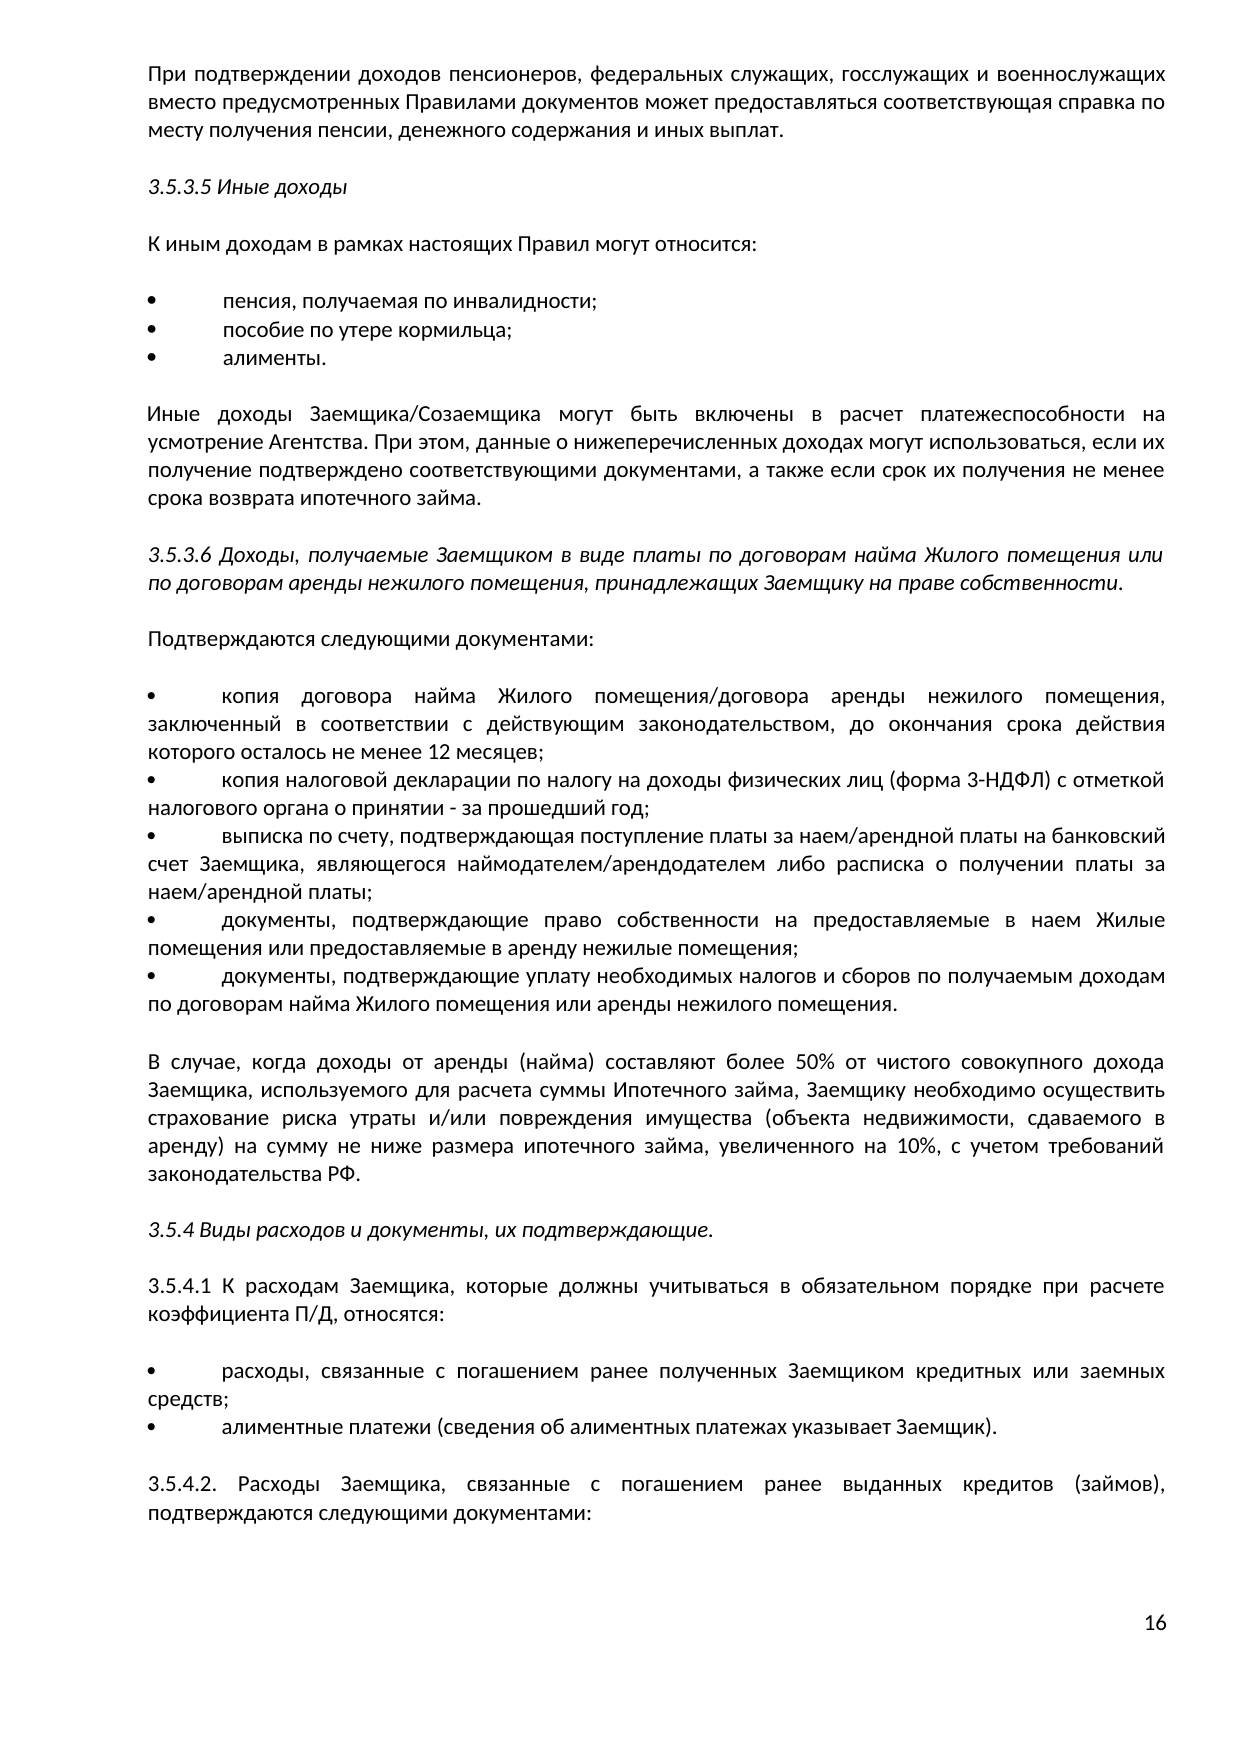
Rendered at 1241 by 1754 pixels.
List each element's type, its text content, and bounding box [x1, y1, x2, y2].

text В случае, когда доходы от аренды (найма) составляют более 50% от чистого совокупного дохода Заемщика, используемого для расчета суммы Ипотечного займа, Заемщику необходимо осуществить страхование риска утраты и/или повреждения имущества (объекта недвижимости, сдаваемого в аренду) на сумму не ниже размера ипотечного займа, увеличенного на 10%, с учетом требований законодательства РФ. [148, 1047, 1167, 1187]
text 3.5.4 Виды расходов и документы, их подтверждающие. [148, 1215, 1167, 1243]
list алименты. [148, 343, 1167, 371]
list пенсия, получаемая по инвалидности; [148, 287, 1167, 315]
list документы, подтверждающие уплату необходимых налогов и сборов по получаемым доходам по договорам найма Жилого помещения или аренды нежилого помещения. [148, 962, 1167, 1018]
list алиментные платежи (сведения об алиментных платежах указывает Заемщик). [148, 1412, 1167, 1440]
list копия налоговой декларации по налогу на доходы физических лиц (форма 3-НДФЛ) с отметкой налогового органа о принятии - за прошедший год; [148, 765, 1167, 821]
text К иным доходам в рамках настоящих Правил могут относится: [148, 229, 1167, 257]
text 3.5.3.5 Иные доходы [148, 172, 1167, 200]
list расходы, связанные с погашением ранее полученных Заемщиком кредитных или заемных средств; [148, 1356, 1167, 1412]
text 3.5.3.6 Доходы, получаемые Заемщиком в виде платы по договорам найма Жилого помещения или по договорам аренды нежилого помещения, принадлежащих Заемщику на праве собственности. [148, 540, 1167, 596]
list документы, подтверждающие право собственности на предоставляемые в наем Жилые помещения или предоставляемые в аренду нежилые помещения; [148, 906, 1167, 962]
list пособие по утере кормильца; [148, 315, 1167, 343]
text 3.5.4.2. Расходы Заемщика, связанные с погашением ранее выданных кредитов (займов), подтверждаются следующими документами: [148, 1469, 1167, 1526]
text 3.5.4.1 К расходам Заемщика, которые должны учитываться в обязательном порядке при расчете коэффициента П/Д, относятся: [148, 1271, 1167, 1327]
list выписка по счету, подтверждающая поступление платы за наем/арендной платы на банковский счет Заемщика, являющегося наймодателем/арендодателем либо расписка о получении платы за наем/арендной платы; [148, 821, 1167, 906]
text Подтверждаются следующими документами: [148, 624, 1167, 652]
list копия договора найма Жилого помещения/договора аренды нежилого помещения, заключенный в соответствии с действующим законодательством, до окончания срока действия которого осталось не менее 12 месяцев; [148, 681, 1167, 765]
text При подтверждении доходов пенсионеров, федеральных служащих, госслужащих и военнослужащих вместо предусмотренных Правилами документов может предоставляться соответствующая справка по месту получения пенсии, денежного содержания и иных выплат. [148, 59, 1167, 143]
list Иные доходы Заемщика/Созаемщика могут быть включены в расчет платежеспособности на усмотрение Агентства. При этом, данные о нижеперечисленных доходах могут использоваться, если их получение подтверждено соответствующими документами, а также если срок их получения не менее срока возврата ипотечного займа. [147, 399, 1167, 511]
